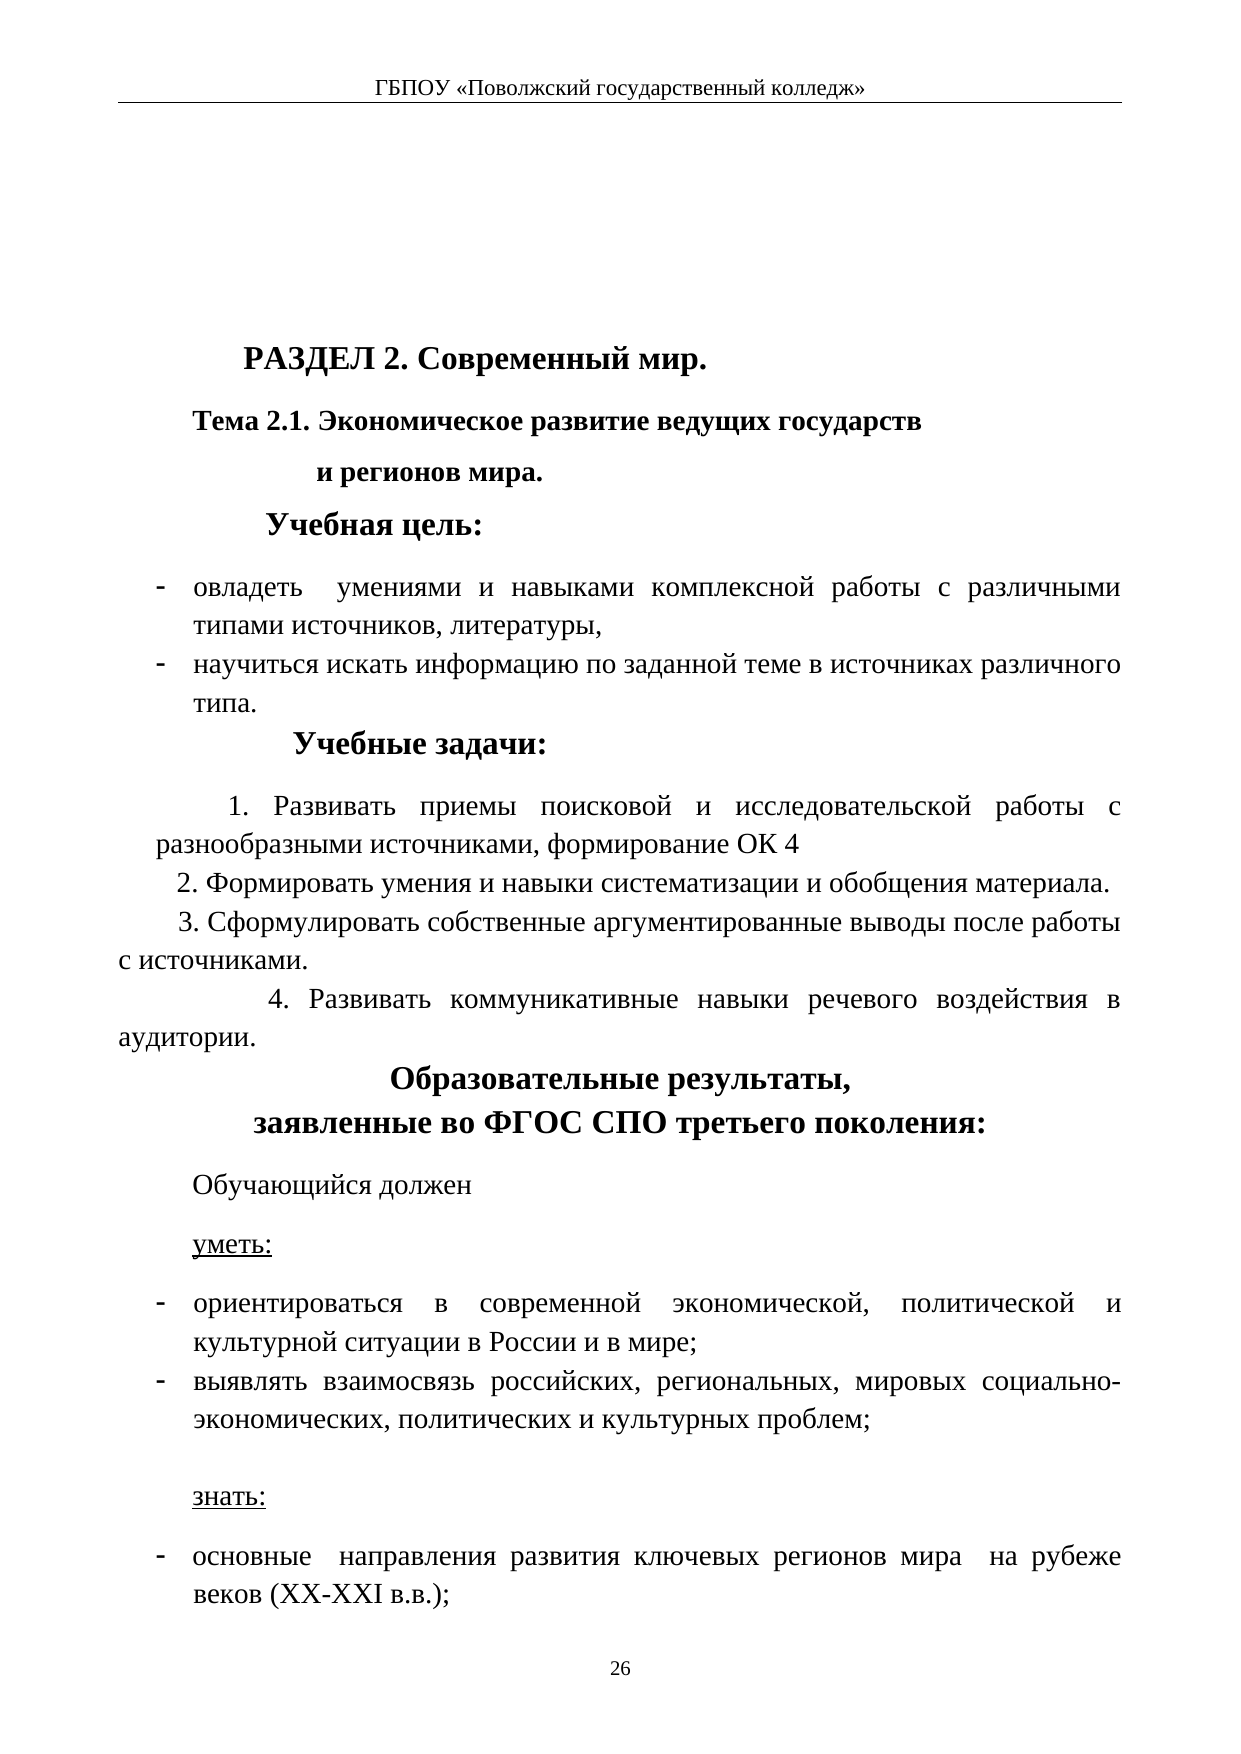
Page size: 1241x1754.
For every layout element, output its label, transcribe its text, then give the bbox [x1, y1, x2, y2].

list научиться искать информацию по заданной теме в источниках различного типа. [156, 646, 1122, 718]
text уметь: [118, 1226, 1122, 1260]
text Обучающийся должен [118, 1167, 1122, 1200]
text Тема 2.1. Экономическое развитие ведущих государств [118, 403, 1122, 437]
text РАЗДЕЛ 2. Современный мир. [118, 338, 1122, 377]
list ориентироваться в современной экономической, политической и культурной ситуации в России и в мире; [156, 1286, 1122, 1358]
text Учебные задачи: [118, 723, 1122, 762]
text 4. Развивать коммуникативные навыки речевого воздействия в аудитории. [118, 981, 1122, 1053]
text и регионов мира. [118, 454, 1122, 487]
text 1. Развивать приемы поисковой и исследовательской работы с разнообразными источниками, формирование ОК 4 [156, 788, 1122, 860]
list основные направления развития ключевых регионов мира на рубеже веков (XX-XXI в.в.); [156, 1538, 1122, 1610]
list овладеть умениями и навыками комплексной работы с различными типами источников, литературы, [156, 569, 1122, 641]
text Учебная цель: [118, 504, 1122, 542]
list выявлять взаимосвязь российских, региональных, мировых социально-экономических, политических и культурных проблем; [156, 1363, 1122, 1435]
text Образовательные результаты, заявленные во ФГОС СПО третьего поколения: [118, 1058, 1122, 1140]
text знать: [118, 1478, 1122, 1512]
text 2. Формировать умения и навыки систематизации и обобщения материала. [118, 865, 1122, 899]
text 3. Сформулировать собственные аргументированные выводы после работы с источниками. [118, 904, 1122, 976]
